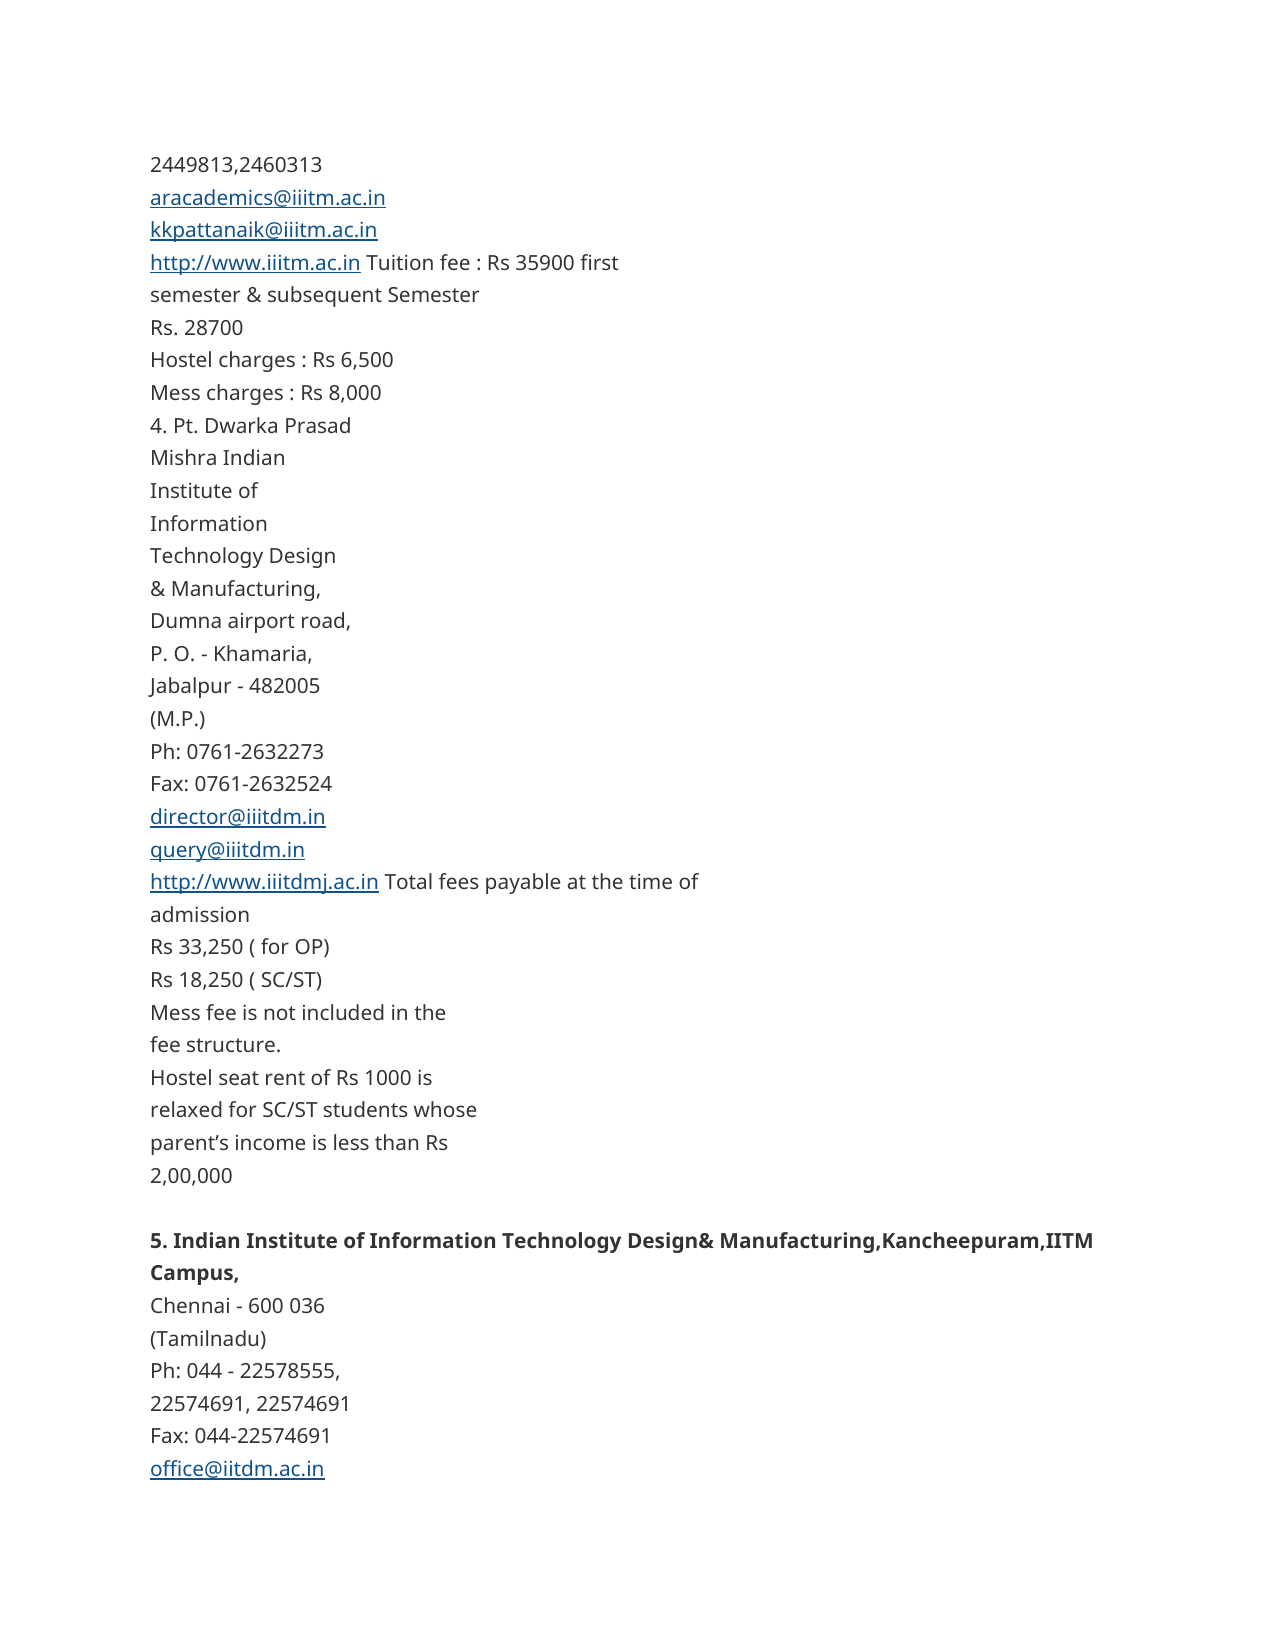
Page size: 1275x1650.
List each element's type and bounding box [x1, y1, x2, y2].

text [150, 150, 1125, 1483]
